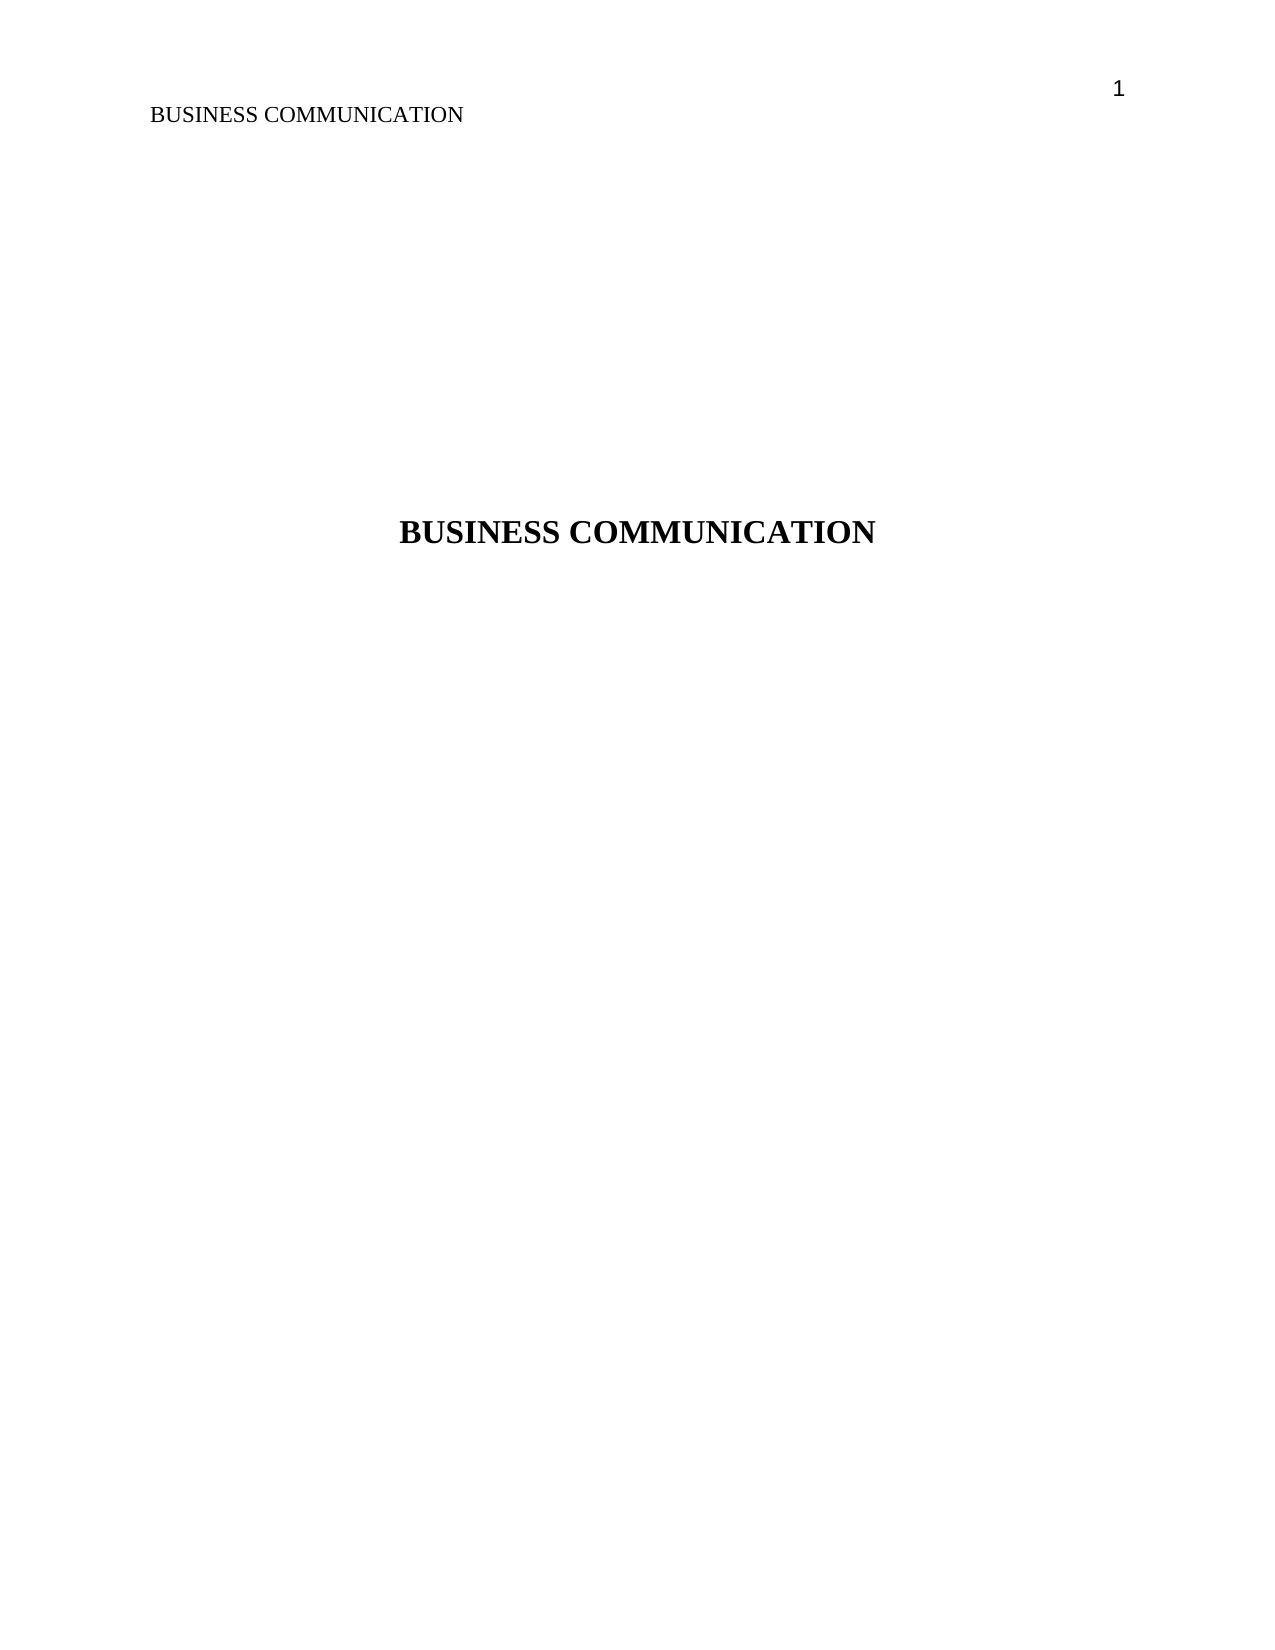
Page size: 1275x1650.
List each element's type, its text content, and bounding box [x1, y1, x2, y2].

text BUSINESS COMMUNICATION [150, 512, 1125, 551]
